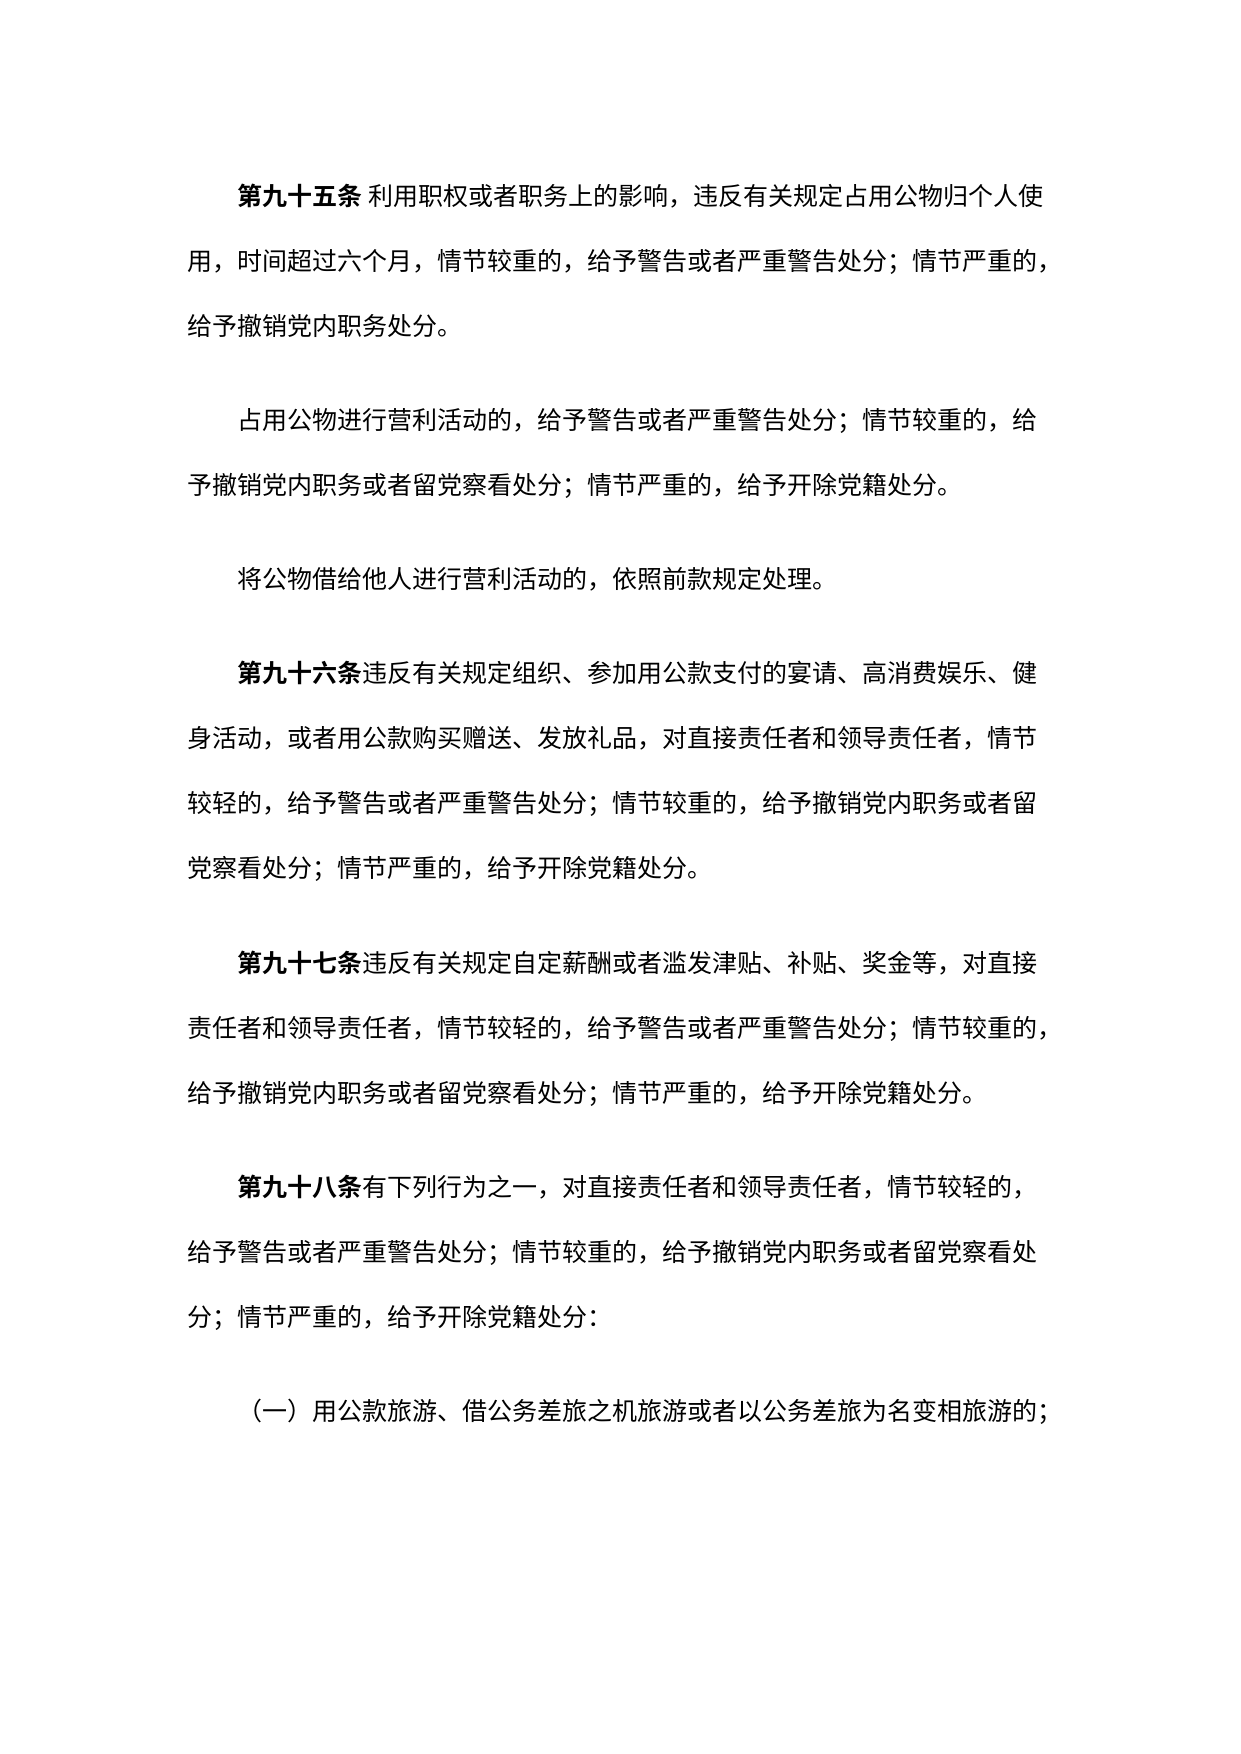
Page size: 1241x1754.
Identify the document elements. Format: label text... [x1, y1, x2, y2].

text 第九十八条有下列行为之一，对直接责任者和领导责任者，情节较轻的，给予警告或者严重警告处分；情节较重的，给予撤销党内职务或者留党察看处分；情节严重的，给予开除党籍处分： [187, 1153, 1053, 1348]
text 将公物借给他人进行营利活动的，依照前款规定处理。 [187, 545, 1053, 610]
text （一）用公款旅游、借公务差旅之机旅游或者以公务差旅为名变相旅游的； [187, 1377, 1053, 1442]
text 第九十七条违反有关规定自定薪酬或者滥发津贴、补贴、奖金等，对直接责任者和领导责任者，情节较轻的，给予警告或者严重警告处分；情节较重的，给予撤销党内职务或者留党察看处分；情节严重的，给予开除党籍处分。 [187, 929, 1053, 1124]
text 第九十五条 利用职权或者职务上的影响，违反有关规定占用公物归个人使用，时间超过六个月，情节较重的，给予警告或者严重警告处分；情节严重的，给予撤销党内职务处分。 [187, 162, 1053, 357]
text 占用公物进行营利活动的，给予警告或者严重警告处分；情节较重的，给予撤销党内职务或者留党察看处分；情节严重的，给予开除党籍处分。 [187, 386, 1053, 516]
text 第九十六条违反有关规定组织、参加用公款支付的宴请、高消费娱乐、健身活动，或者用公款购买赠送、发放礼品，对直接责任者和领导责任者，情节较轻的，给予警告或者严重警告处分；情节较重的，给予撤销党内职务或者留党察看处分；情节严重的，给予开除党籍处分。 [187, 639, 1053, 899]
